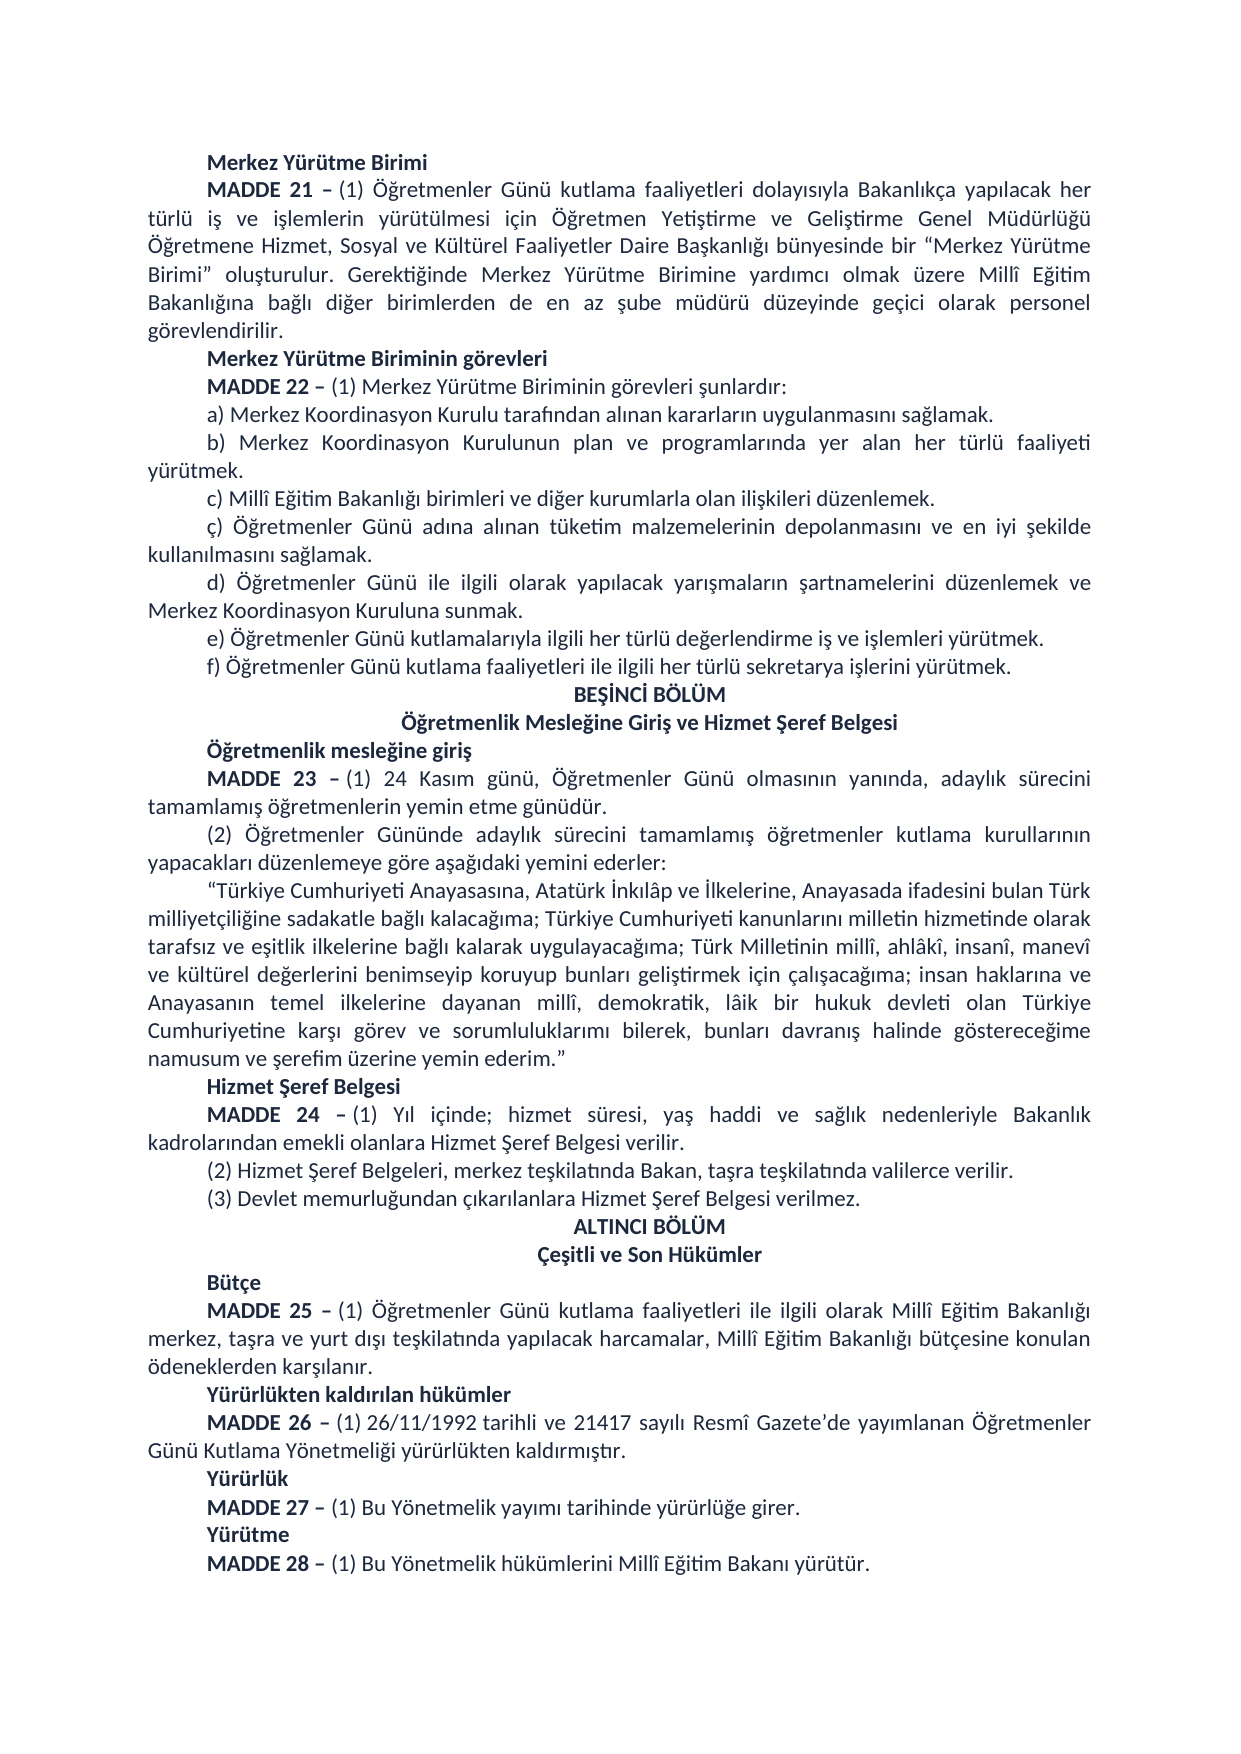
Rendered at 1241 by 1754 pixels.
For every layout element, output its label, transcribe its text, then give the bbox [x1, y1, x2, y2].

text MADDE 24 – (1) Yıl içinde; hizmet süresi, yaş haddi ve sağlık nedenleriyle Bakanlık kadrolarından emekli olanlara Hizmet Şeref Belgesi verilir. [148, 1100, 1093, 1156]
text “Türkiye Cumhuriyeti Anayasasına, Atatürk İnkılâp ve İlkelerine, Anayasada ifadesini bulan Türk milliyetçiliğine sadakatle bağlı kalacağıma; Türkiye Cumhuriyeti kanunlarını milletin hizmetinde olarak tarafsız ve eşitlik ilkelerine bağlı kalarak uygulayacağıma; Türk Milletinin millî, ahlâkî, insanî, manevî ve kültürel değerlerini benimseyip koruyup bunları geliştirmek için çalışacağıma; insan haklarına ve Anayasanın temel ilkelerine dayanan millî, demokratik, lâik bir hukuk devleti olan Türkiye Cumhuriyetine karşı görev ve sorumluluklarımı bilerek, bunları davranış halinde göstereceğime namusum ve şerefim üzerine yemin ederim.” [148, 876, 1093, 1072]
text Merkez Yürütme Biriminin görevleri [148, 344, 1093, 372]
text (2) Öğretmenler Gününde adaylık sürecini tamamlamış öğretmenler kutlama kurullarının yapacakları düzenlemeye göre aşağıdaki yemini ederler: [148, 820, 1093, 876]
text MADDE 22 – (1) Merkez Yürütme Biriminin görevleri şunlardır: [148, 372, 1093, 400]
text MADDE 25 – (1) Öğretmenler Günü kutlama faaliyetleri ile ilgili olarak Millî Eğitim Bakanlığı merkez, taşra ve yurt dışı teşkilatında yapılacak harcamalar, Millî Eğitim Bakanlığı bütçesine konulan ödeneklerden karşılanır. [148, 1296, 1093, 1381]
text Öğretmenlik Mesleğine Giriş ve Hizmet Şeref Belgesi [148, 708, 1093, 736]
text c) Millî Eğitim Bakanlığı birimleri ve diğer kurumlarla olan ilişkileri düzenlemek. [148, 484, 1093, 512]
text Çeşitli ve Son Hükümler [148, 1240, 1093, 1268]
text (2) Hizmet Şeref Belgeleri, merkez teşkilatında Bakan, taşra teşkilatında valilerce verilir. [148, 1156, 1093, 1184]
text ç) Öğretmenler Günü adına alınan tüketim malzemelerinin depolanmasını ve en iyi şekilde kullanılmasını sağlamak. [148, 512, 1093, 568]
text MADDE 23 – (1) 24 Kasım günü, Öğretmenler Günü olmasının yanında, adaylık sürecini tamamlamış öğretmenlerin yemin etme günüdür. [148, 764, 1093, 820]
text Hizmet Şeref Belgesi [148, 1072, 1093, 1100]
text a) Merkez Koordinasyon Kurulu tarafından alınan kararların uygulanmasını sağlamak. [148, 400, 1093, 428]
text Öğretmenlik mesleğine giriş [148, 736, 1093, 764]
text MADDE 27 – (1) Bu Yönetmelik yayımı tarihinde yürürlüğe girer. [148, 1493, 1093, 1521]
text Yürütme [148, 1521, 1093, 1549]
text b) Merkez Koordinasyon Kurulunun plan ve programlarında yer alan her türlü faaliyeti yürütmek. [148, 428, 1093, 484]
text Yürürlükten kaldırılan hükümler [148, 1381, 1093, 1408]
text MADDE 21 – (1) Öğretmenler Günü kutlama faaliyetleri dolayısıyla Bakanlıkça yapılacak her türlü iş ve işlemlerin yürütülmesi için Öğretmen Yetiştirme ve Geliştirme Genel Müdürlüğü Öğretmene Hizmet, Sosyal ve Kültürel Faaliyetler Daire Başkanlığı bünyesinde bir “Merkez Yürütme Birimi” oluşturulur. Gerektiğinde Merkez Yürütme Birimine yardımcı olmak üzere Millî Eğitim Bakanlığına bağlı diğer birimlerden de en az şube müdürü düzeyinde geçici olarak personel görevlendirilir. [148, 176, 1093, 344]
text d) Öğretmenler Günü ile ilgili olarak yapılacak yarışmaların şartnamelerini düzenlemek ve Merkez Koordinasyon Kuruluna sunmak. [148, 568, 1093, 624]
text ALTINCI BÖLÜM [148, 1212, 1093, 1240]
text MADDE 28 – (1) Bu Yönetmelik hükümlerini Millî Eğitim Bakanı yürütür. [148, 1549, 1093, 1577]
text Bütçe [148, 1268, 1093, 1296]
text (3) Devlet memurluğundan çıkarılanlara Hizmet Şeref Belgesi verilmez. [148, 1184, 1093, 1212]
text f) Öğretmenler Günü kutlama faaliyetleri ile ilgili her türlü sekretarya işlerini yürütmek. [148, 652, 1093, 680]
text BEŞİNCİ BÖLÜM [148, 680, 1093, 708]
text Yürürlük [148, 1464, 1093, 1493]
text MADDE 26 – (1) 26/11/1992 tarihli ve 21417 sayılı Resmî Gazete’de yayımlanan Öğretmenler Günü Kutlama Yönetmeliği yürürlükten kaldırmıştır. [148, 1408, 1093, 1464]
text e) Öğretmenler Günü kutlamalarıyla ilgili her türlü değerlendirme iş ve işlemleri yürütmek. [148, 624, 1093, 652]
text Merkez Yürütme Birimi [148, 148, 1093, 176]
